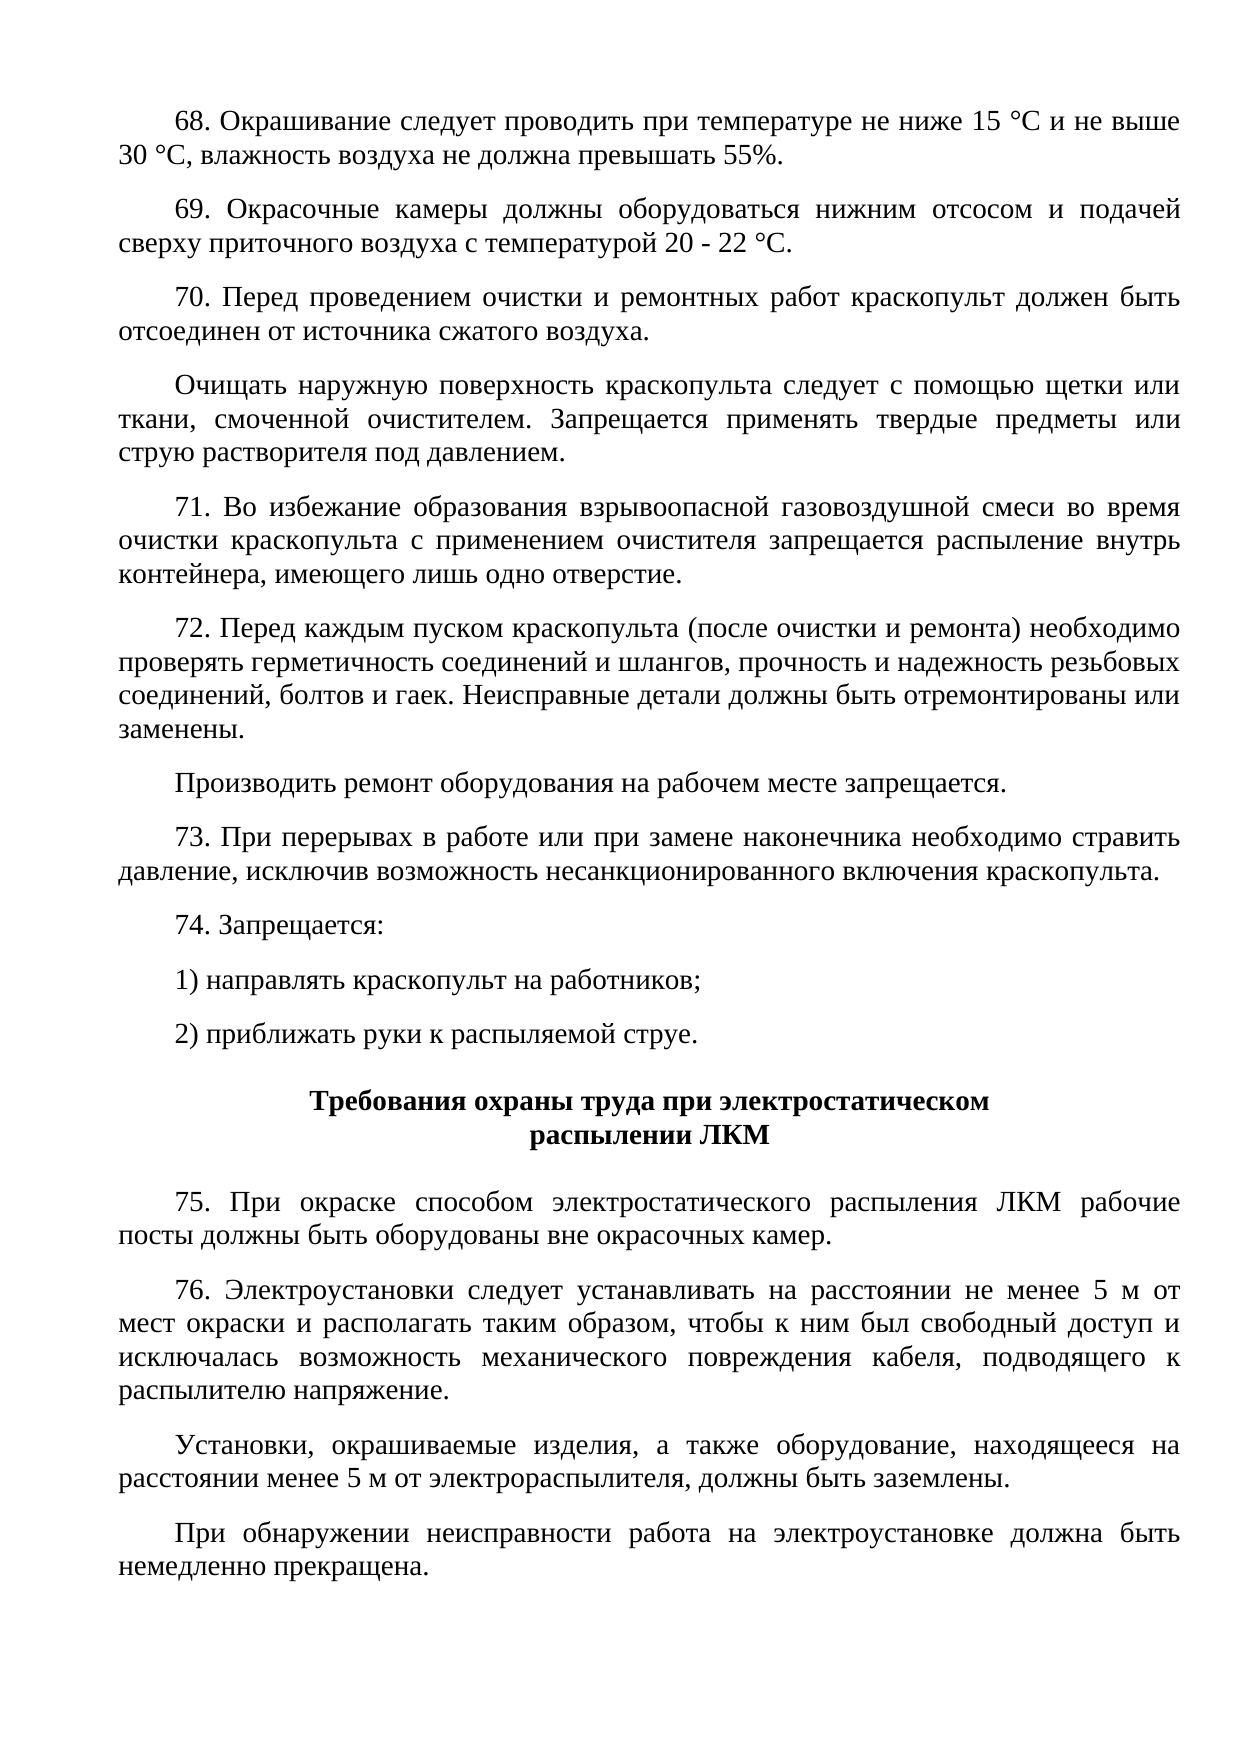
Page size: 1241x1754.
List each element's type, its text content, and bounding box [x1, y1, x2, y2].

text 73. При перерывах в работе или при замене наконечника необходимо стравить давление, исключив возможность несанкционированного включения краскопульта. [118, 819, 1181, 887]
text 71. Во избежание образования взрывоопасной газовоздушной смеси во время очистки краскопульта с применением очистителя запрещается распыление внутрь контейнера, имеющего лишь одно отверстие. [118, 489, 1181, 589]
title Требования охраны труда при электростатическом [118, 1083, 1181, 1117]
text Установки, окрашиваемые изделия, а также оборудование, находящееся на расстоянии менее 5 м от электрораспылителя, должны быть заземлены. [118, 1427, 1181, 1494]
text 75. При окраске способом электростатического распыления ЛКМ рабочие посты должны быть оборудованы вне окрасочных камер. [118, 1184, 1181, 1251]
text При обнаружении неисправности работа на электроустановке должна быть немедленно прекращена. [118, 1515, 1181, 1582]
text Очищать наружную поверхность краскопульта следует с помощью щетки или ткани, смоченной очистителем. Запрещается применять твердые предметы или струю растворителя под давлением. [118, 367, 1181, 468]
text 69. Окрасочные камеры должны оборудоваться нижним отсосом и подачей сверху приточного воздуха с температурой 20 - 22 °C. [118, 191, 1181, 258]
text 1) направлять краскопульт на работников; [118, 962, 1181, 995]
title распылении ЛКМ [118, 1117, 1181, 1150]
text 70. Перед проведением очистки и ремонтных работ краскопульт должен быть отсоединен от источника сжатого воздуха. [118, 279, 1181, 346]
text 76. Электроустановки следует устанавливать на расстоянии не менее 5 м от мест окраски и располагать таким образом, чтобы к ним был свободный доступ и исключалась возможность механического повреждения кабеля, подводящего к распылителю напряжение. [118, 1272, 1181, 1406]
text 72. Перед каждым пуском краскопульта (после очистки и ремонта) необходимо проверять герметичность соединений и шлангов, прочность и надежность резьбовых соединений, болтов и гаек. Неисправные детали должны быть отремонтированы или заменены. [118, 610, 1181, 744]
text Производить ремонт оборудования на рабочем месте запрещается. [118, 765, 1181, 799]
text 74. Запрещается: [118, 907, 1181, 941]
text 2) приближать руки к распыляемой струе. [118, 1016, 1181, 1050]
text 68. Окрашивание следует проводить при температуре не ниже 15 °C и не выше 30 °C, влажность воздуха не должна превышать 55%. [118, 103, 1181, 171]
